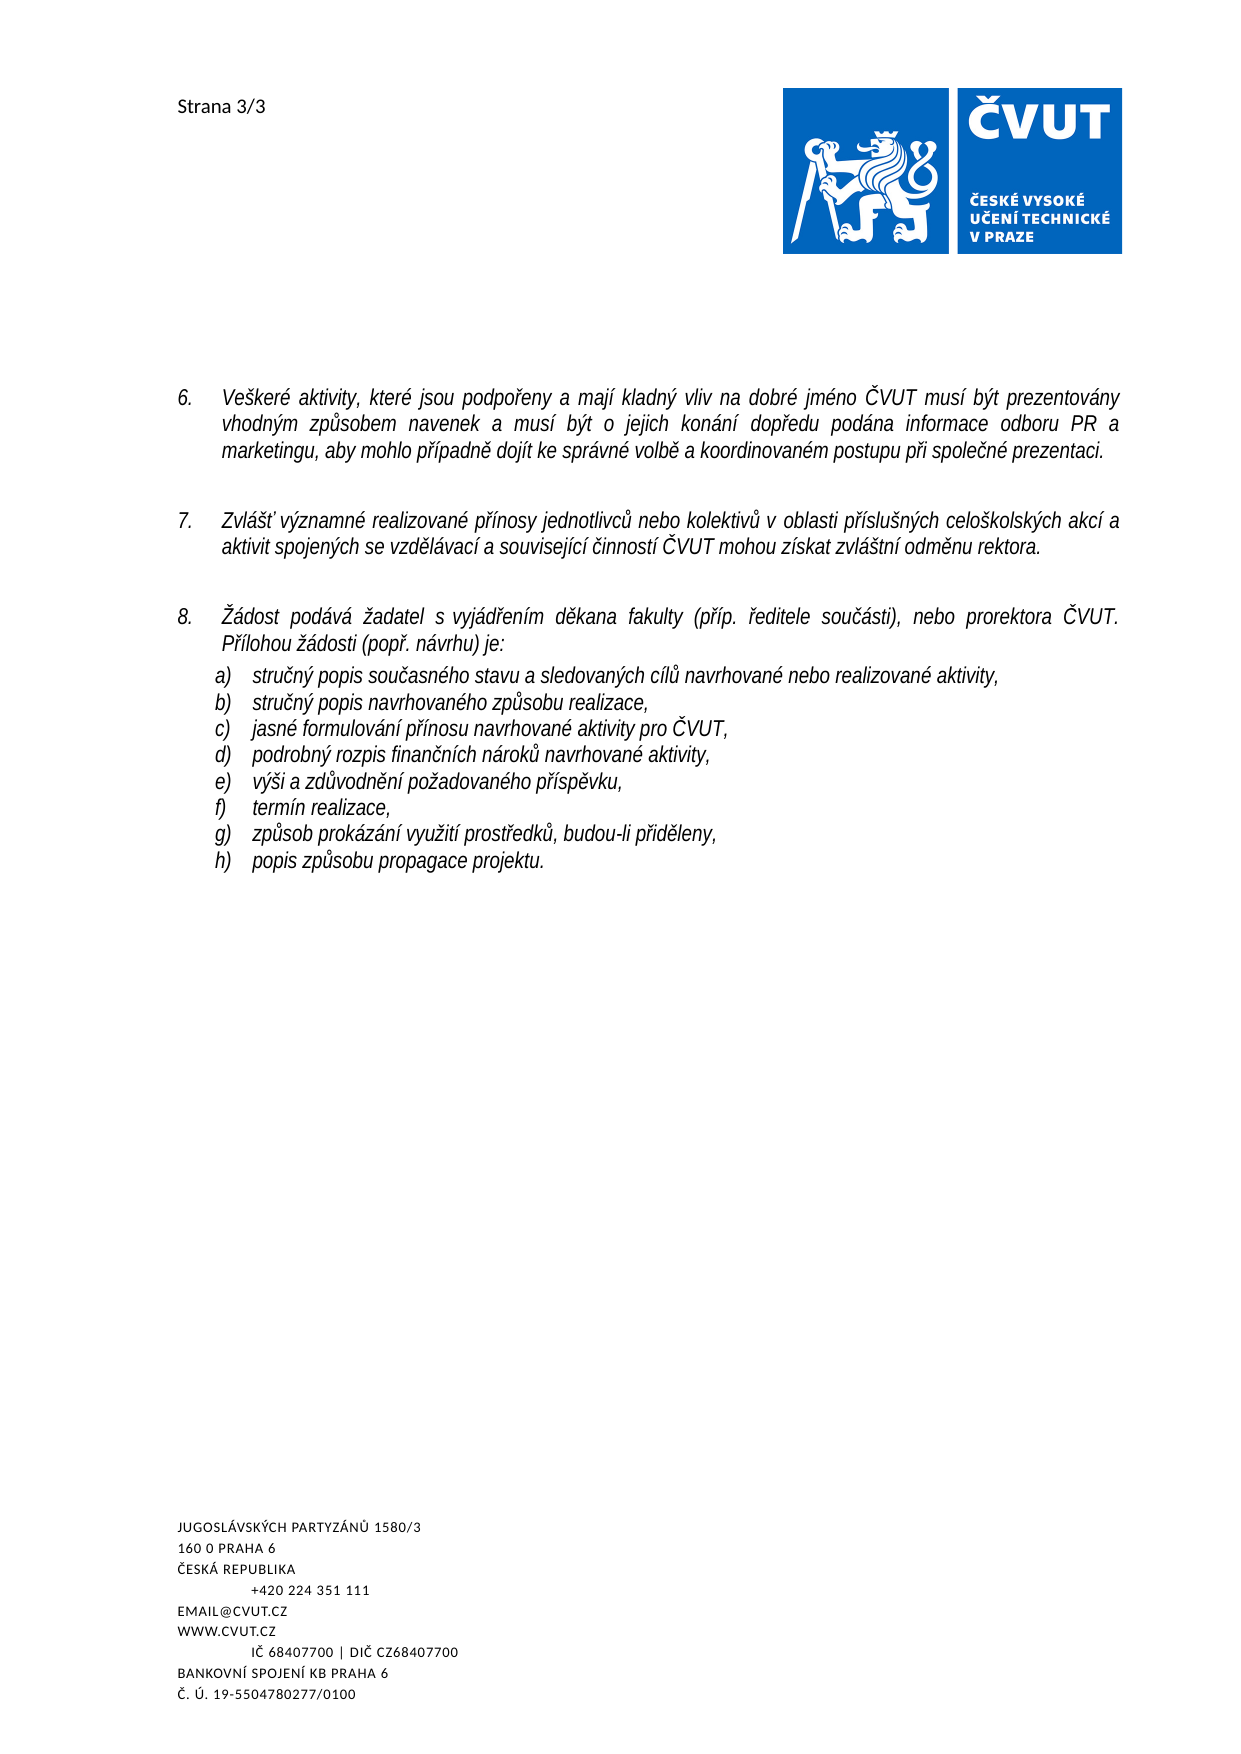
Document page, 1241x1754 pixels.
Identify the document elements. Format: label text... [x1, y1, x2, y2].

list výši a zdůvodnění požadovaného příspěvku, [215, 768, 1122, 794]
picture [783, 88, 1123, 254]
list způsob prokázání využití prostředků, budou-li přiděleny, [215, 820, 1122, 847]
list stručný popis současného stavu a sledovaných cílů navrhované nebo realizované aktivity, [215, 662, 1122, 688]
list termín realizace, [215, 794, 1122, 820]
list Veškeré aktivity, které jsou podpořeny a mají kladný vliv na dobré jméno ČVUT musí být prezentovány vhodným způsobem navenek a musí být o jejich konání dopředu podána informace odboru PR a marketingu, aby mohlo případně dojít ke správné volbě a koordinovaném postupu při společné prezentaci. [177, 384, 1122, 463]
list Zvlášť významné realizované přínosy jednotlivců nebo kolektivů v oblasti příslušných celoškolských akcí a aktivit spojených se vzdělávací a související činností ČVUT mohou získat zvláštní odměnu rektora. [177, 507, 1122, 559]
list popis způsobu propagace projektu. [215, 847, 1122, 873]
list jasné formulování přínosu navrhované aktivity pro ČVUT, [215, 715, 1122, 741]
list Žádost podává žadatel s vyjádřením děkana fakulty (příp. ředitele součásti), nebo prorektora ČVUT. Přílohou žádosti (popř. návrhu) je: [177, 603, 1122, 656]
list stručný popis navrhovaného způsobu realizace, [215, 688, 1122, 715]
list podrobný rozpis finančních nároků navrhované aktivity, [215, 741, 1122, 768]
